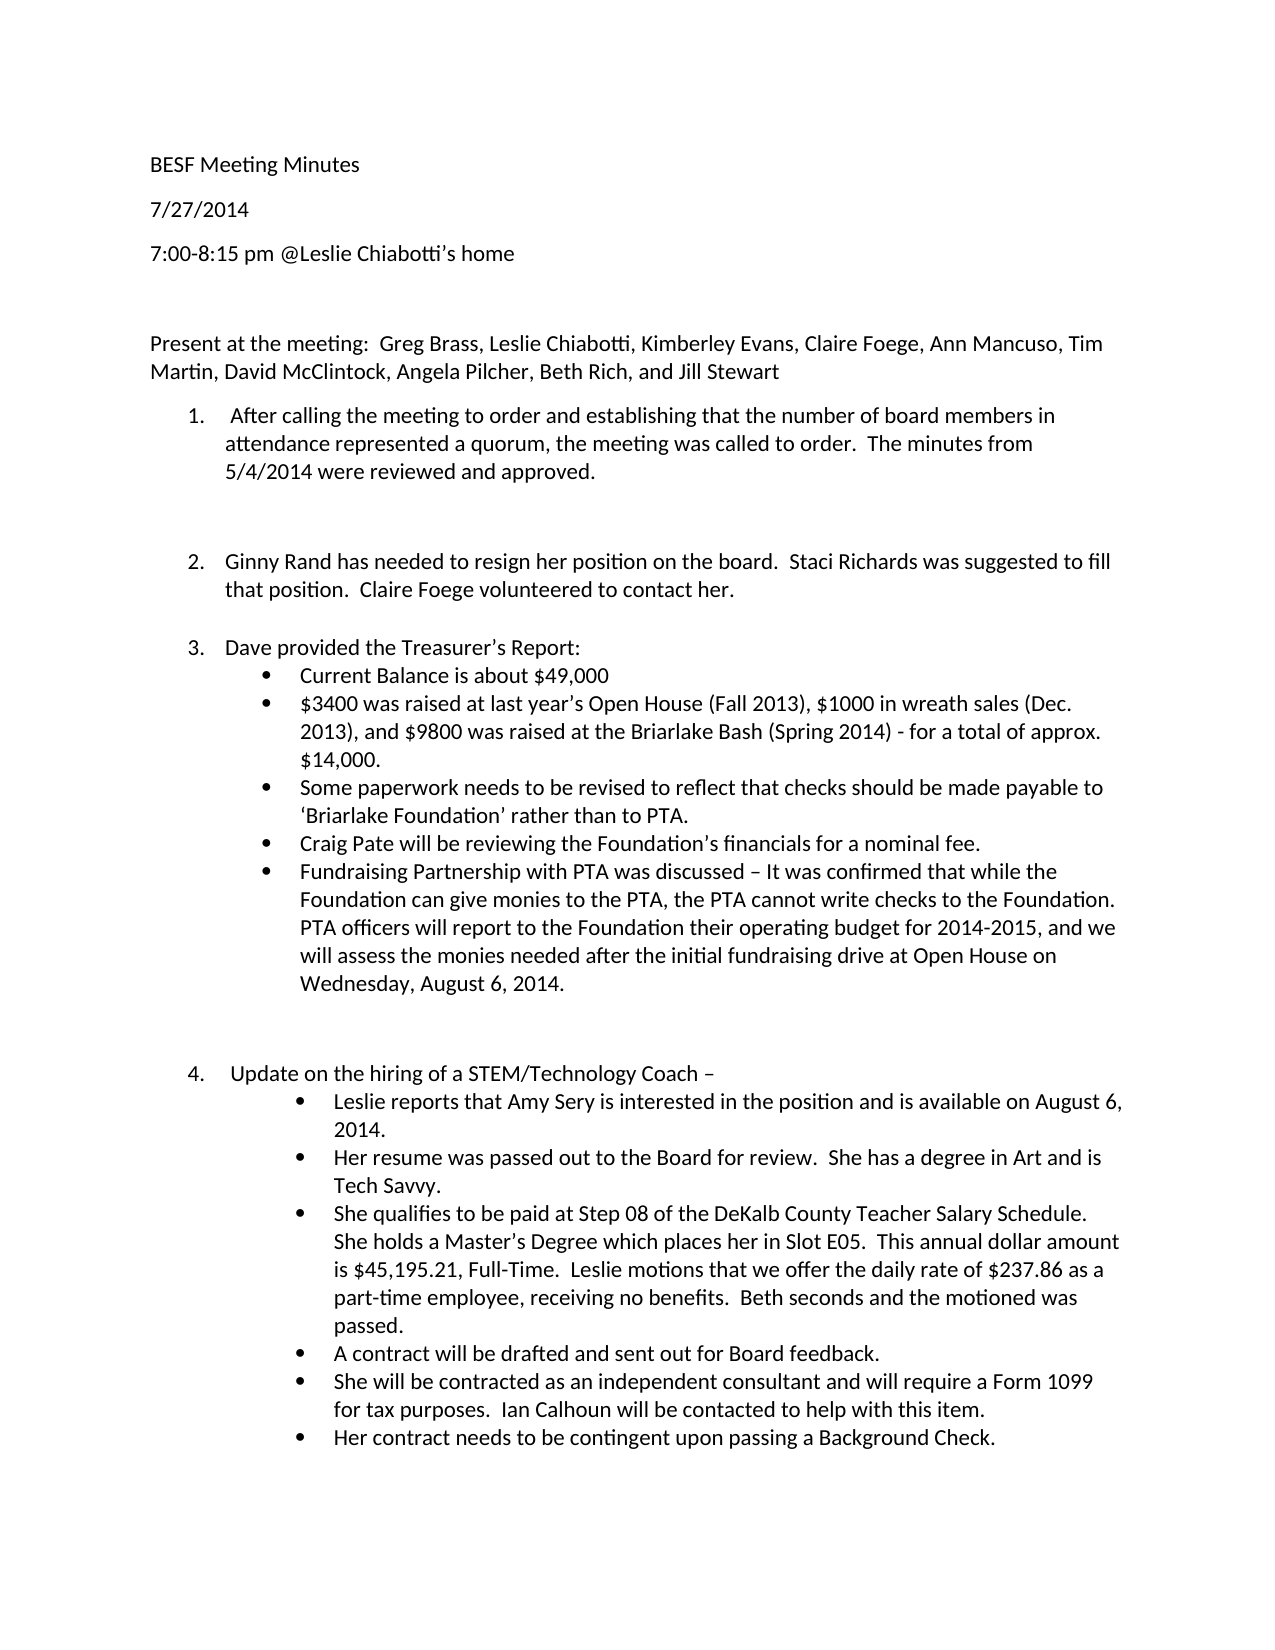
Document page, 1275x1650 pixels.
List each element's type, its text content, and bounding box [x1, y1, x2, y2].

list Ginny Rand has needed to resign her position on the board. Staci Richards was suggested to fill that position. Claire Foege volunteered to contact her. [187, 547, 1125, 603]
list Current Balance is about $49,000 [262, 661, 1125, 689]
list Her resume was passed out to the Board for review. She has a degree in Art and is Tech Savvy. [296, 1143, 1125, 1199]
list Update on the hiring of a STEM/Technology Coach – [187, 1059, 1125, 1087]
text 7/27/2014 [150, 195, 1125, 223]
text BESF Meeting Minutes [150, 150, 1125, 178]
list $3400 was raised at last year’s Open House (Fall 2013), $1000 in wreath sales (Dec. 2013), and $9800 was raised at the Briarlake Bash (Spring 2014) - for a total of approx. $14,000. [262, 689, 1125, 773]
list Fundraising Partnership with PTA was discussed – It was confirmed that while the Foundation can give monies to the PTA, the PTA cannot write checks to the Foundation. PTA officers will report to the Foundation their operating budget for 2014-2015, and we will assess the monies needed after the initial fundraising drive at Open House on Wednesday, August 6, 2014. [262, 857, 1125, 997]
list She will be contracted as an independent consultant and will require a Form 1099 for tax purposes. Ian Calhoun will be contacted to help with this item. [296, 1367, 1125, 1423]
list Leslie reports that Amy Sery is interested in the position and is available on August 6, 2014. [296, 1087, 1125, 1143]
list Her contract needs to be contingent upon passing a Background Check. [296, 1423, 1125, 1451]
list A contract will be drafted and sent out for Board feedback. [296, 1339, 1125, 1367]
list Craig Pate will be reviewing the Foundation’s financials for a nominal fee. [262, 829, 1125, 857]
list Dave provided the Treasurer’s Report: [187, 633, 1125, 661]
list After calling the meeting to order and establishing that the number of board members in attendance represented a quorum, the meeting was called to order. The minutes from 5/4/2014 were reviewed and approved. [187, 401, 1125, 486]
text 7:00-8:15 pm @Leslie Chiabotti’s home [150, 239, 1125, 267]
list She qualifies to be paid at Step 08 of the DeKalb County Teacher Salary Schedule. She holds a Master’s Degree which places her in Slot E05. This annual dollar amount is $45,195.21, Full-Time. Leslie motions that we offer the daily rate of $237.86 as a part-time employee, receiving no benefits. Beth seconds and the motioned was passed. [296, 1199, 1125, 1339]
list Some paperwork needs to be revised to reflect that checks should be made payable to ‘Briarlake Foundation’ rather than to PTA. [262, 773, 1125, 829]
text Present at the meeting: Greg Brass, Leslie Chiabotti, Kimberley Evans, Claire Foege, Ann Mancuso, Tim Martin, David McClintock, Angela Pilcher, Beth Rich, and Jill Stewart [150, 329, 1125, 385]
